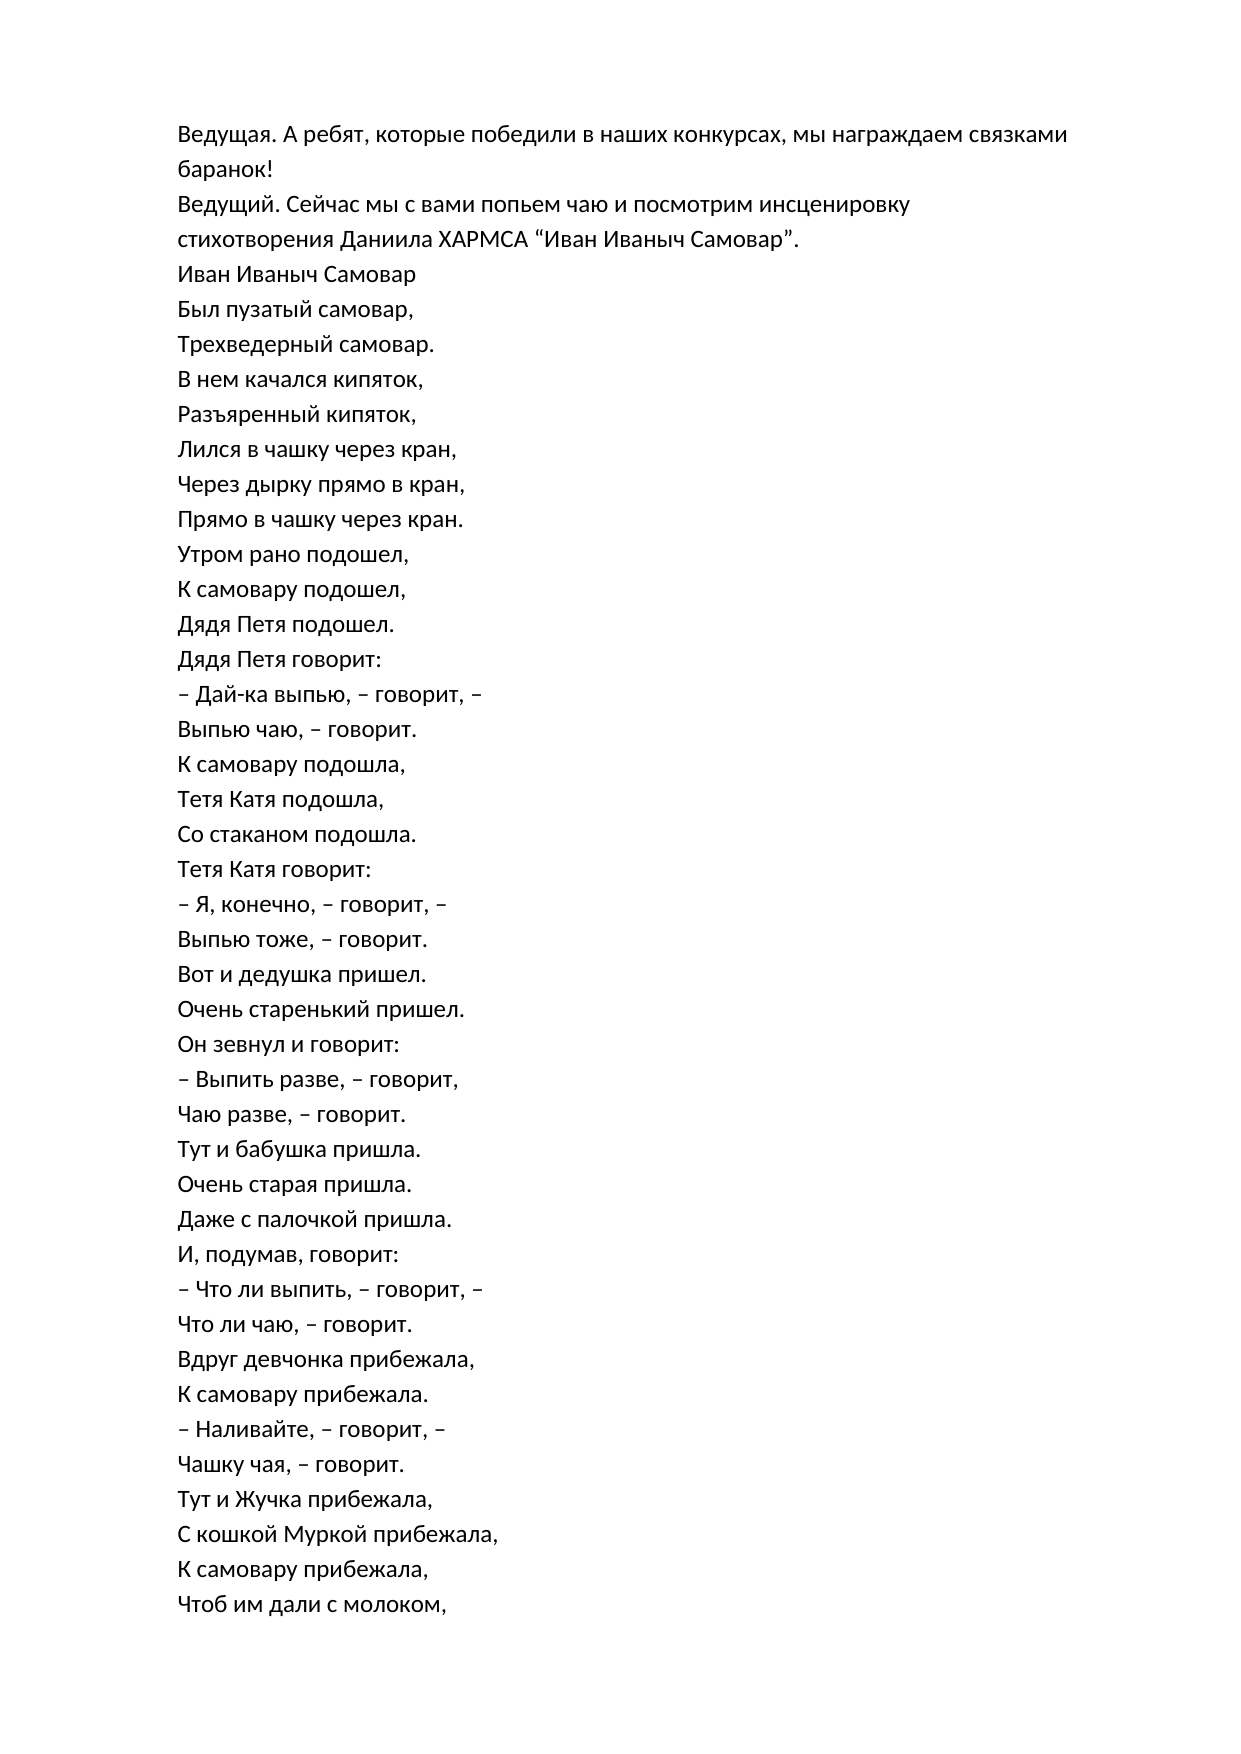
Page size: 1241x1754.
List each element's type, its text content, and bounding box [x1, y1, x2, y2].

text Вдруг девчонка прибежала, К самовару прибежала. – Наливайте, – говорит, – Чашку чая, – говорит. [177, 1343, 1152, 1479]
text Ведущий. Сейчас мы с вами попьем чаю и посмотрим инсценировку стихотворения Даниила XAPMCA “Иван Иваныч Самовар”. [177, 188, 1152, 254]
text Тут и бабушка пришла. Очень старая пришла. Даже с палочкой пришла. И, подумав, говорит: – Что ли выпить, – говорит, – Что ли чаю, – говорит. [177, 1133, 1152, 1339]
text К самовару подошла, Тетя Катя подошла, Со стаканом подошла. Тетя Катя говорит: – Я, конечно, – говорит, – Выпью тоже, – говорит. [177, 748, 1152, 954]
text Вот и дедушка пришел. Очень старенький пришел. Он зевнул и говорит: – Выпить разве, – говорит, Чаю разве, – говорит. [177, 958, 1152, 1129]
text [177, 1483, 1152, 1619]
text Иван Иваныч Самовар Был пузатый самовар, Трехведерный самовар. [177, 258, 1152, 359]
text Утром рано подошел, К самовару подошел, Дядя Петя подошел. Дядя Петя говорит: – Дай-ка выпью, – говорит, – Выпью чаю, – говорит. [177, 538, 1152, 744]
text Ведущая. А ребят, которые победили в наших конкурсах, мы награждаем связками баранок! [177, 118, 1152, 184]
text В нем качался кипяток, Разъяренный кипяток, Лился в чашку через кран, Через дырку прямо в кран, Прямо в чашку через кран. [177, 363, 1152, 534]
